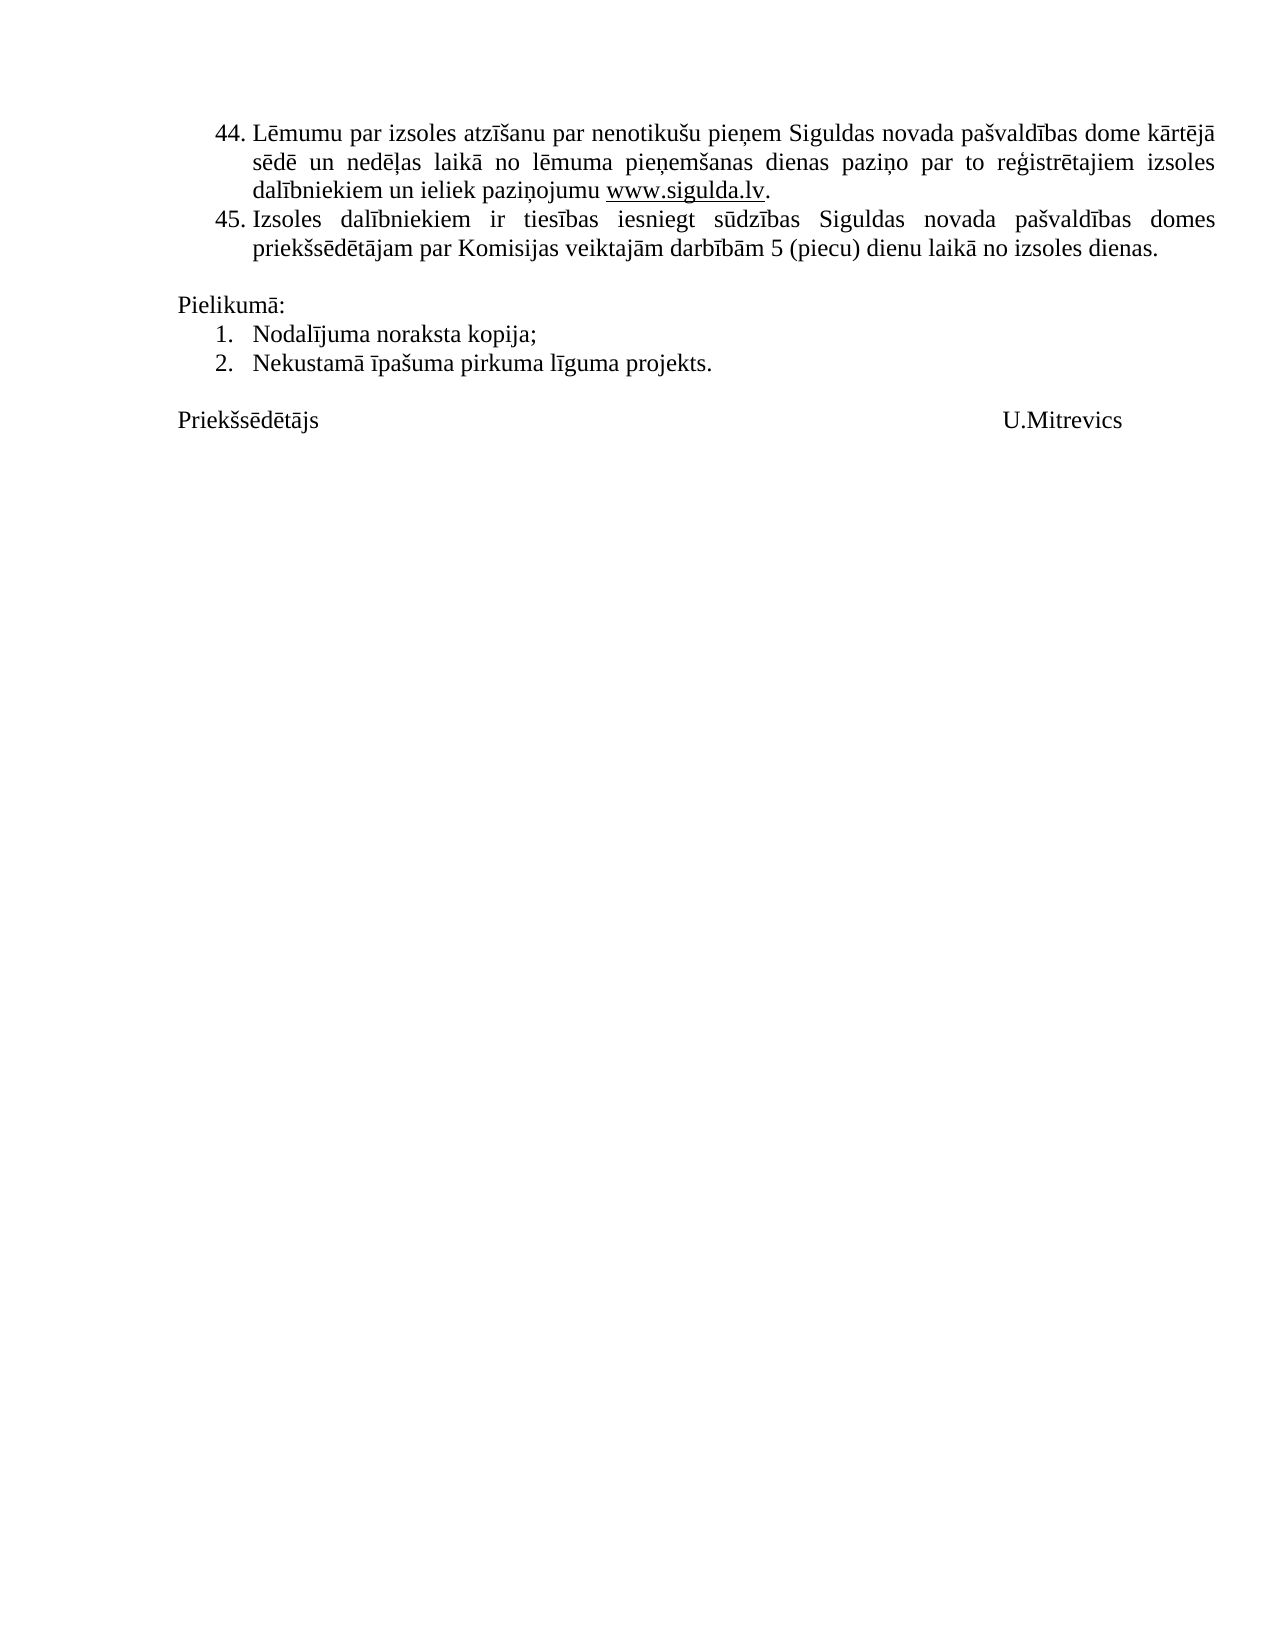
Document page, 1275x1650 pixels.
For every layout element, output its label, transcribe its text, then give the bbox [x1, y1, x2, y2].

text Priekšsēdētājs U.Mitrevics [177, 406, 1216, 434]
text Pielikumā: [177, 291, 1216, 319]
list Nodalījuma noraksta kopija; [215, 319, 1216, 348]
list Izsoles dalībniekiem ir tiesības iesniegt sūdzības Siguldas novada pašvaldības domes priekšsēdētājam par Komisijas veiktajām darbībām 5 (piecu) dienu laikā no izsoles dienas. [215, 204, 1216, 262]
list Lēmumu par izsoles atzīšanu par nenotikušu pieņem Siguldas novada pašvaldības dome kārtējā sēdē un nedēļas laikā no lēmuma pieņemšanas dienas paziņo par to reģistrētajiem izsoles dalībniekiem un ieliek paziņojumu www.sigulda.lv. [215, 118, 1216, 204]
list Nekustamā īpašuma pirkuma līguma projekts. [215, 348, 1216, 377]
